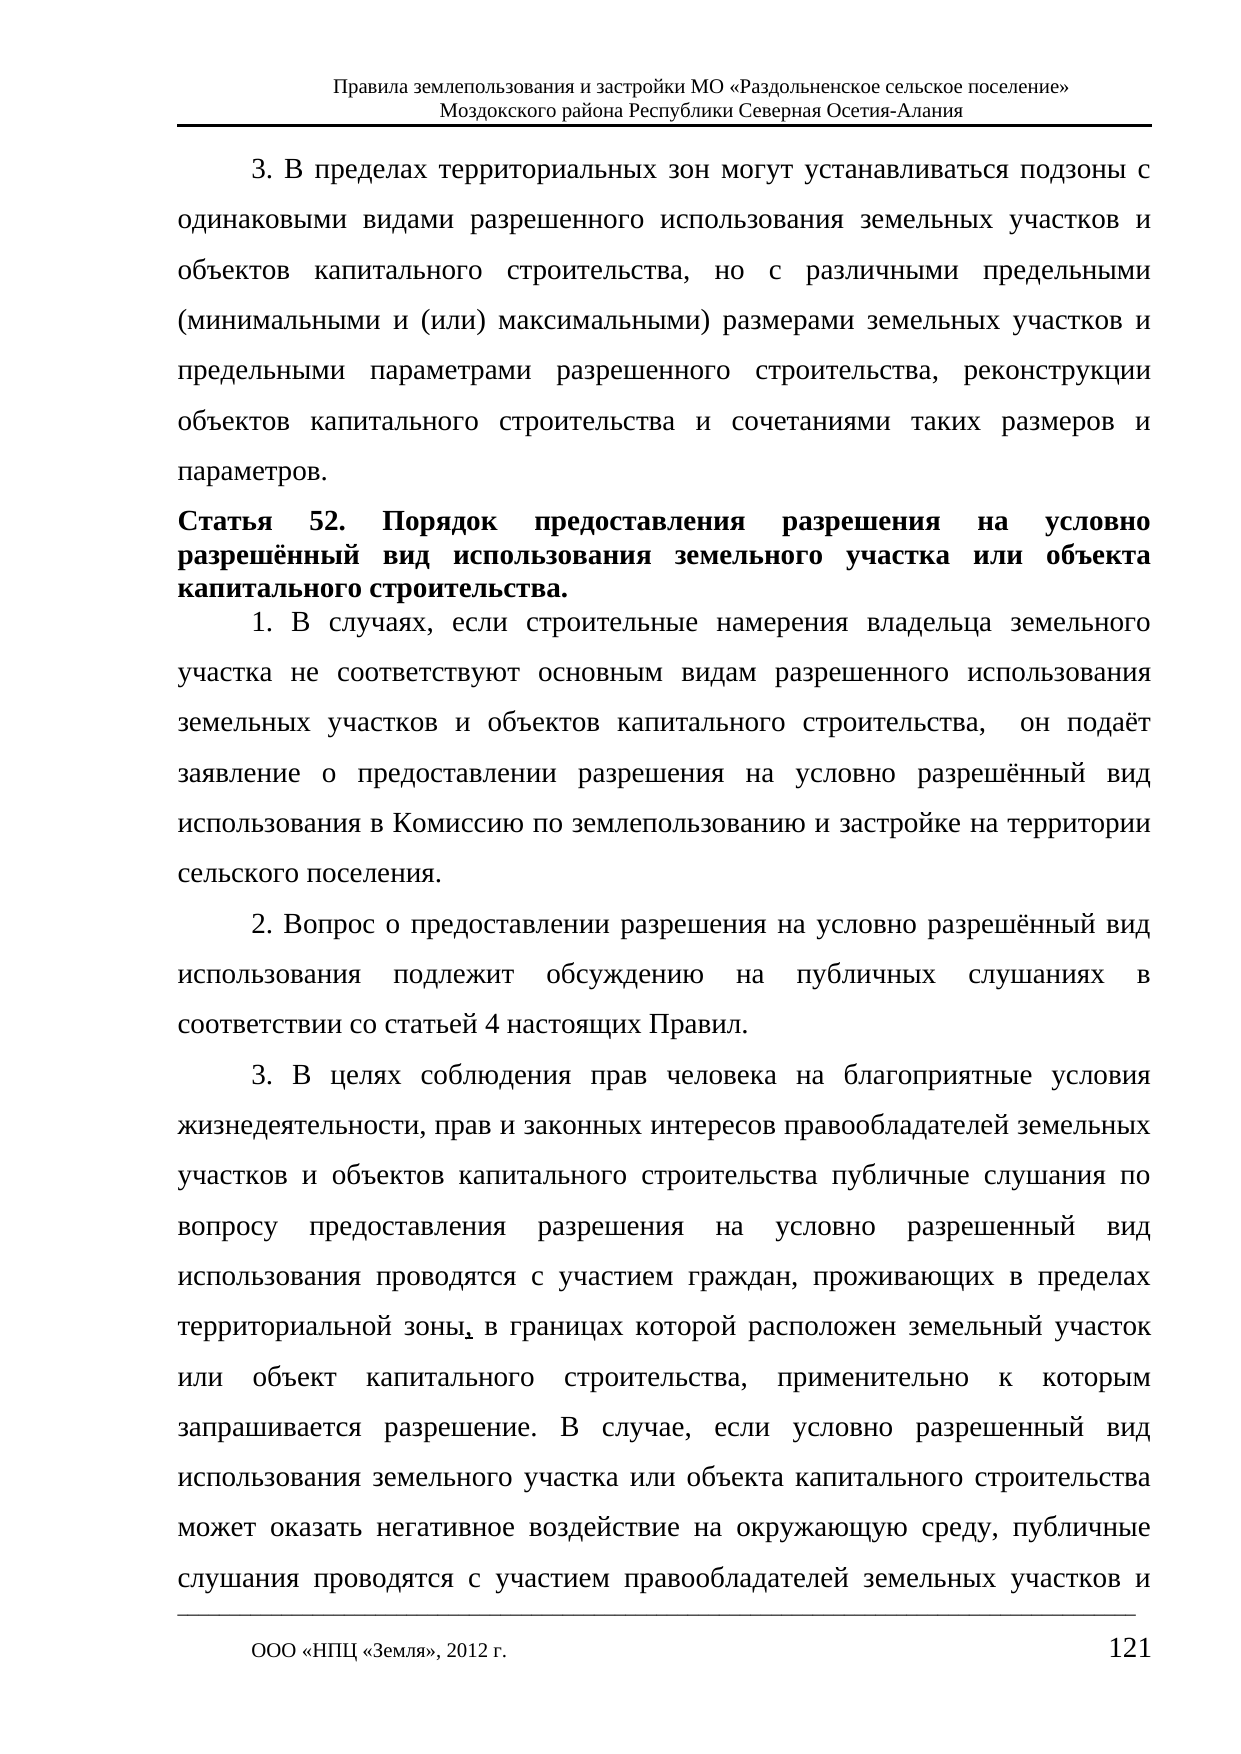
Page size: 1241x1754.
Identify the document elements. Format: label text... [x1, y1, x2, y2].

text 1. В случаях, если строительные намерения владельца земельного участка не соответствуют основным видам разрешенного использования земельных участков и объектов капитального строительства, он подаёт заявление о предоставлении разрешения на условно разрешённый вид использования в Комиссию по землепользованию и застройке на территории сельского поселения. [177, 604, 1152, 889]
text 2. Вопрос о предоставлении разрешения на условно разрешённый вид использования подлежит обсуждению на публичных слушаниях в соответствии со статьей 4 настоящих Правил. [177, 906, 1152, 1040]
subtitle Статья 52. Порядок предоставления разрешения на условно разрешённый вид использования земельного участка или объекта капитального строительства. [177, 503, 1152, 604]
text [177, 1057, 1152, 1593]
text 3. В пределах территориальных зон могут устанавливаться подзоны с одинаковыми видами разрешенного использования земельных участков и объектов капитального строительства, но с различными предельными (минимальными и (или) максимальными) размерами земельных участков и предельными параметрами разрешенного строительства, реконструкции объектов капитального строительства и сочетаниями таких размеров и параметров. [177, 151, 1152, 487]
